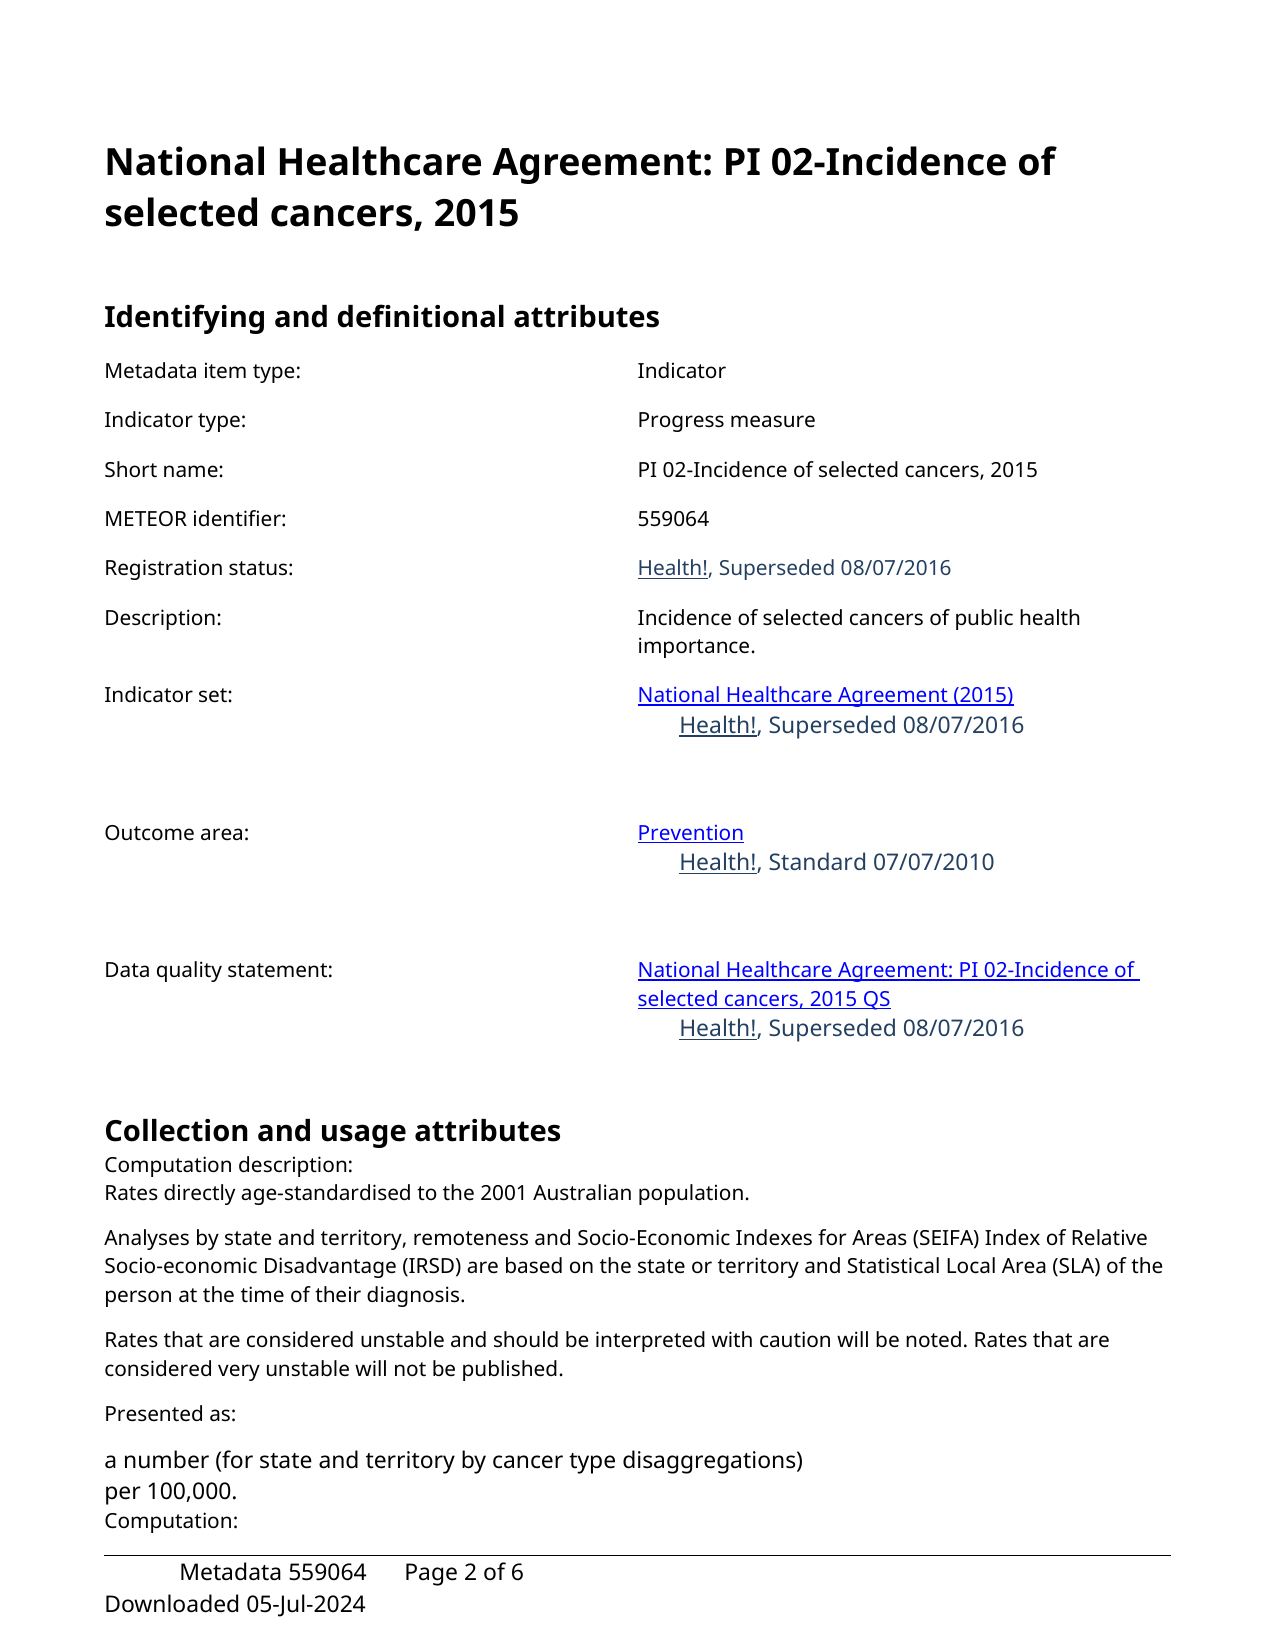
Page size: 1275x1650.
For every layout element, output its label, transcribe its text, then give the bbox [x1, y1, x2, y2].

table_cell National Healthcare Agreement (2015) Health!, Superseded 08/07/2016 [626, 670, 1159, 807]
table_cell National Healthcare Agreement: PI 02-Incidence of selected cancers, 2015 QS Health!, Superseded 08/07/2016 [626, 945, 1159, 1054]
table_cell Indicator set: [93, 670, 626, 807]
table_cell Health!, Superseded 08/07/2016 [626, 543, 1159, 592]
table_cell Data quality statement: [93, 945, 626, 1054]
table_cell Outcome area: [93, 808, 626, 945]
subtitle National Healthcare Agreement: PI 02-Incidence of selected cancers, 2015 [104, 135, 1171, 237]
table_cell Prevention Health!, Standard 07/07/2010 [626, 808, 1159, 945]
table_cell Progress measure [626, 395, 1159, 444]
table_cell Description: [93, 592, 626, 670]
table_cell METEOR identifier: [93, 494, 626, 543]
table_cell Registration status: [93, 543, 626, 592]
table_cell 559064 [626, 494, 1159, 543]
table_cell PI 02-Incidence of selected cancers, 2015 [626, 445, 1159, 494]
table_cell Indicator [626, 346, 1159, 395]
table_header Identifying and definitional attributes [93, 250, 1159, 346]
table_cell Metadata item type: [93, 346, 626, 395]
table_cell Incidence of selected cancers of public health importance. [626, 592, 1159, 670]
table_cell Short name: [93, 445, 626, 494]
table_cell Indicator type: [93, 395, 626, 444]
